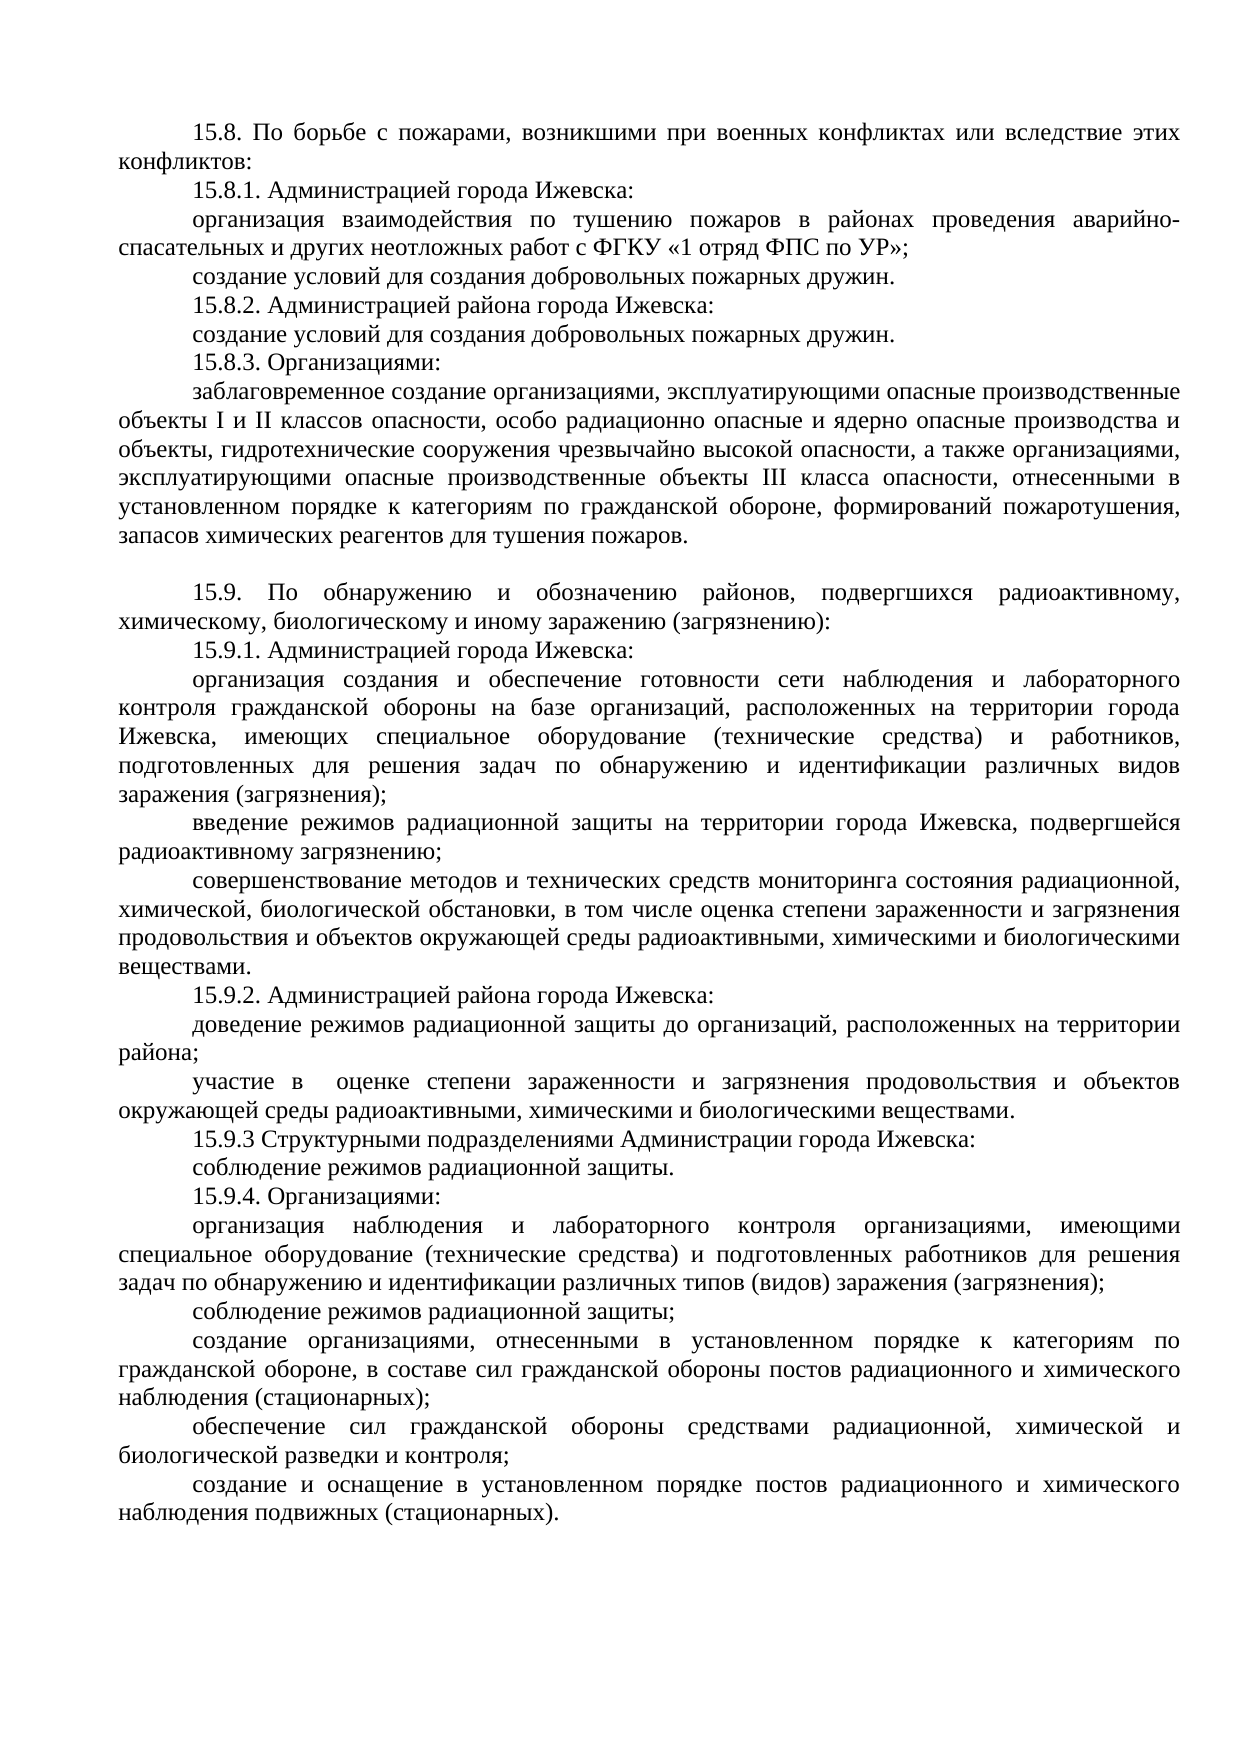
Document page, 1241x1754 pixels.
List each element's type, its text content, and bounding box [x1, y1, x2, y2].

text организация создания и обеспечение готовности сети наблюдения и лабораторного контроля гражданской обороны на базе организаций, расположенных на территории города Ижевска, имеющих специальное оборудование (технические средства) и работников, подготовленных для решения задач по обнаружению и идентификации различных видов заражения (загрязнения); [118, 664, 1181, 807]
text организация взаимодействия по тушению пожаров в районах проведения аварийно-спасательных и других неотложных работ с ФГКУ «1 отряд ФПС по УР»; [118, 204, 1181, 261]
text 15.9.1. Администрацией города Ижевска: [118, 635, 1181, 664]
text 15.9. По обнаружению и обозначению районов, подвергшихся радиоактивному, химическому, биологическому и иному заражению (загрязнению): [118, 577, 1181, 635]
text доведение режимов радиационной защиты до организаций, расположенных на территории района; [118, 1009, 1181, 1066]
text создание организациями, отнесенными в установленном порядке к категориям по гражданской обороне, в составе сил гражданской обороны постов радиационного и химического наблюдения (стационарных); [118, 1325, 1181, 1411]
text введение режимов радиационной защиты на территории города Ижевска, подвергшейся радиоактивному загрязнению; [118, 807, 1181, 865]
text создание условий для создания добровольных пожарных дружин. [118, 319, 1181, 347]
text 15.8.3. Организациями: [118, 347, 1181, 376]
text 15.8.1. Администрацией города Ижевска: [118, 175, 1181, 204]
text соблюдение режимов радиационной защиты. [118, 1152, 1181, 1181]
text 15.9.2. Администрацией района города Ижевска: [118, 980, 1181, 1009]
text соблюдение режимов радиационной защиты; [118, 1296, 1181, 1325]
text совершенствование методов и технических средств мониторинга состояния радиационной, химической, биологической обстановки, в том числе оценка степени зараженности и загрязнения продовольствия и объектов окружающей среды радиоактивными, химическими и биологическими веществами. [118, 865, 1181, 980]
text 15.8.2. Администрацией района города Ижевска: [118, 290, 1181, 319]
text 15.9.4. Организациями: [118, 1181, 1181, 1210]
text создание условий для создания добровольных пожарных дружин. [118, 261, 1181, 290]
text создание и оснащение в установленном порядке постов радиационного и химического наблюдения подвижных (стационарных). [118, 1469, 1181, 1526]
text организация наблюдения и лабораторного контроля организациями, имеющими специальное оборудование (технические средства) и подготовленных работников для решения задач по обнаружению и идентификации различных типов (видов) заражения (загрязнения); [118, 1210, 1181, 1296]
text участие в оценке степени зараженности и загрязнения продовольствия и объектов окружающей среды радиоактивными, химическими и биологическими веществами. [118, 1066, 1181, 1124]
text заблаговременное создание организациями, эксплуатирующими опасные производственные объекты I и II классов опасности, особо радиационно опасные и ядерно опасные производства и объекты, гидротехнические сооружения чрезвычайно высокой опасности, а также организациями, эксплуатирующими опасные производственные объекты III класса опасности, отнесенными в установленном порядке к категориям по гражданской обороне, формирований пожаротушения, запасов химических реагентов для тушения пожаров. [118, 376, 1181, 549]
text обеспечение сил гражданской обороны средствами радиационной, химической и биологической разведки и контроля; [118, 1411, 1181, 1469]
text 15.9.3 Структурными подразделениями Администрации города Ижевска: [118, 1124, 1181, 1152]
text 15.8. По борьбе с пожарами, возникшими при военных конфликтах или вследствие этих конфликтов: [118, 117, 1181, 175]
